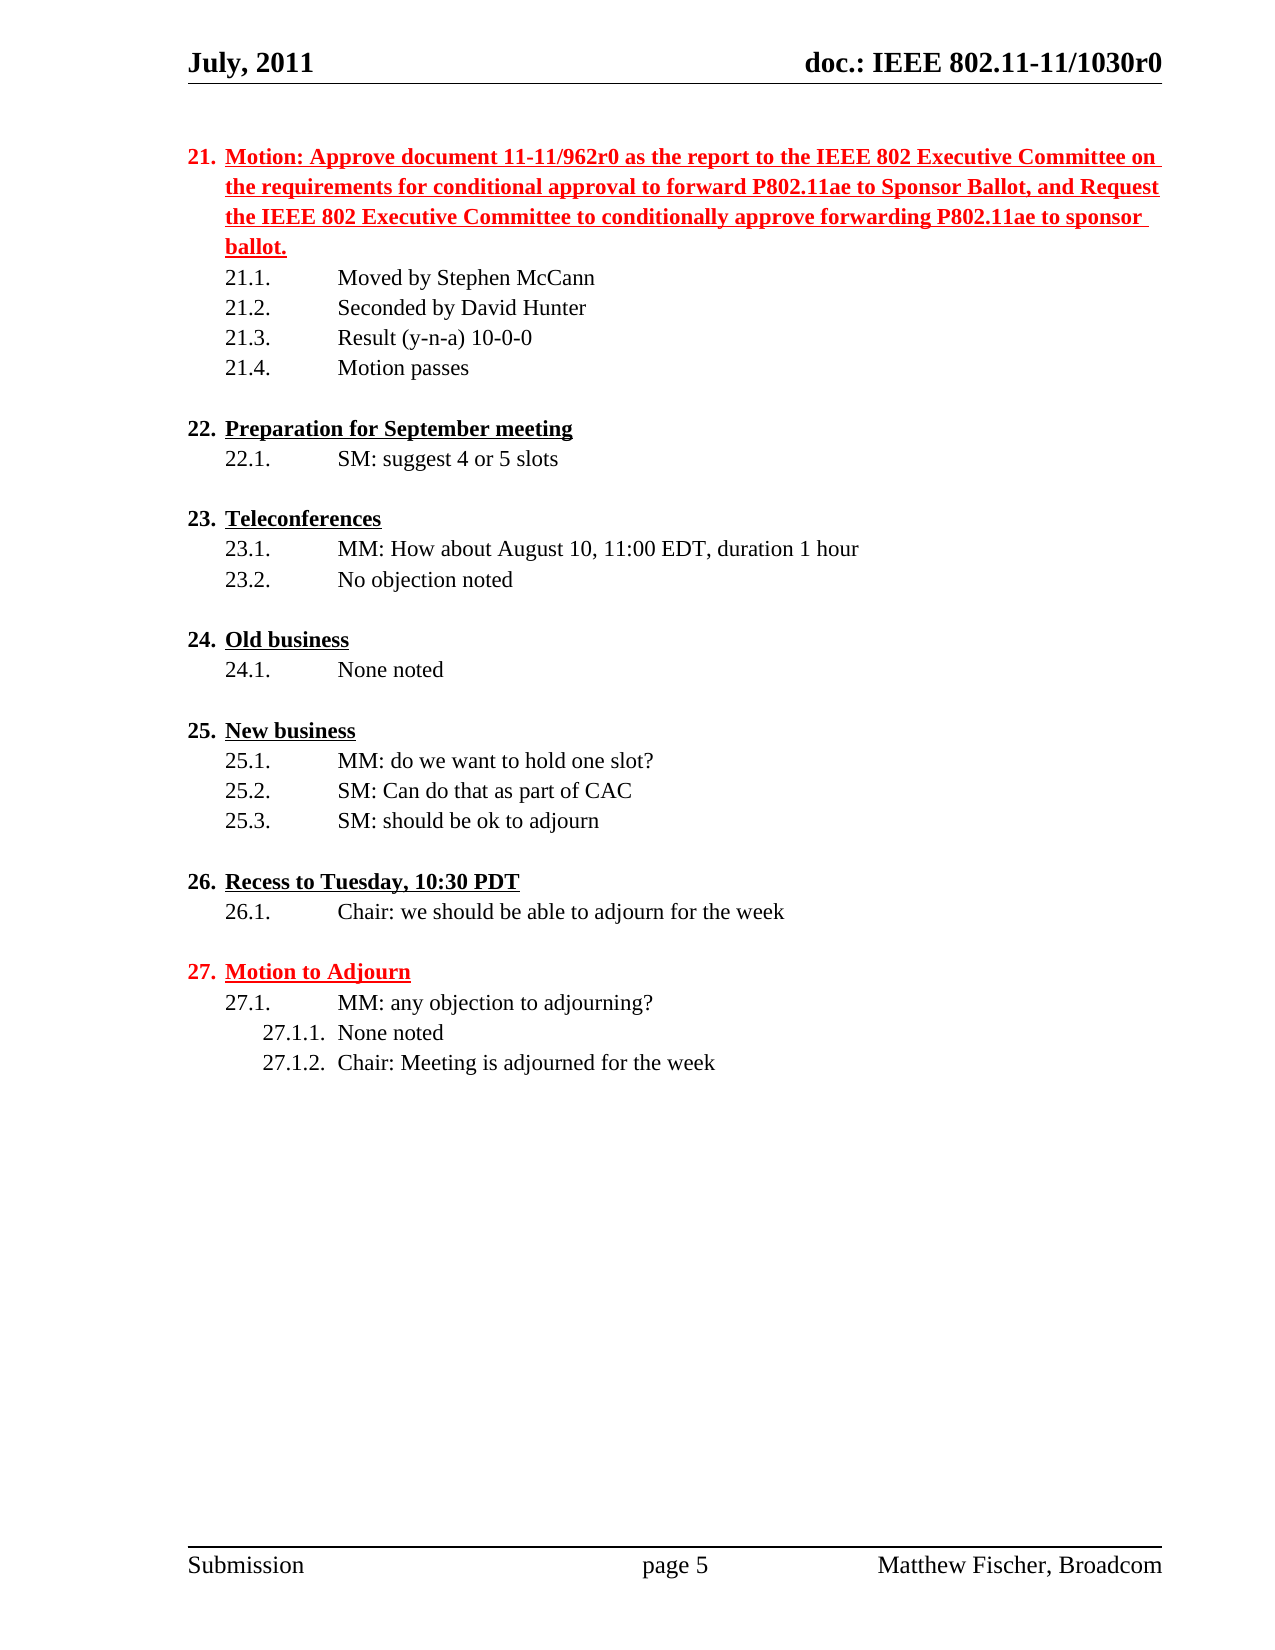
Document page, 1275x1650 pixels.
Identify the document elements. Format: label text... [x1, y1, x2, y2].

list Teleconferences [187, 505, 1162, 532]
list Moved by Stephen McCann [225, 263, 1162, 290]
list Motion passes [225, 354, 1162, 381]
list MM: any objection to adjourning? [225, 988, 1162, 1015]
list Motion to Adjourn [187, 958, 1162, 985]
list Preparation for September meeting [187, 414, 1162, 441]
list SM: should be ok to adjourn [225, 807, 1162, 834]
list Seconded by David Hunter [225, 294, 1162, 320]
list None noted [225, 656, 1162, 683]
list None noted [262, 1019, 1162, 1045]
list New business [187, 717, 1162, 743]
list Old business [187, 626, 1162, 652]
list SM: suggest 4 or 5 slots [225, 445, 1162, 471]
list Chair: we should be able to adjourn for the week [225, 898, 1162, 924]
list Motion: Approve document 11-11/962r0 as the report to the IEEE 802 Executive Committee on the requirements for conditional approval to forward P802.11ae to Sponsor Ballot, and Request the IEEE 802 Executive Committee to conditionally approve forwarding P802.11ae to sponsor ballot. [187, 143, 1162, 260]
list Result (y-n-a) 10-0-0 [225, 324, 1162, 350]
list MM: do we want to hold one slot? [225, 747, 1162, 773]
list MM: How about August 10, 11:00 EDT, duration 1 hour [225, 535, 1162, 562]
list Recess to Tuesday, 10:30 PDT [187, 868, 1162, 894]
list SM: Can do that as part of CAC [225, 777, 1162, 803]
list No objection noted [225, 566, 1162, 592]
list Chair: Meeting is adjourned for the week [262, 1049, 1162, 1075]
